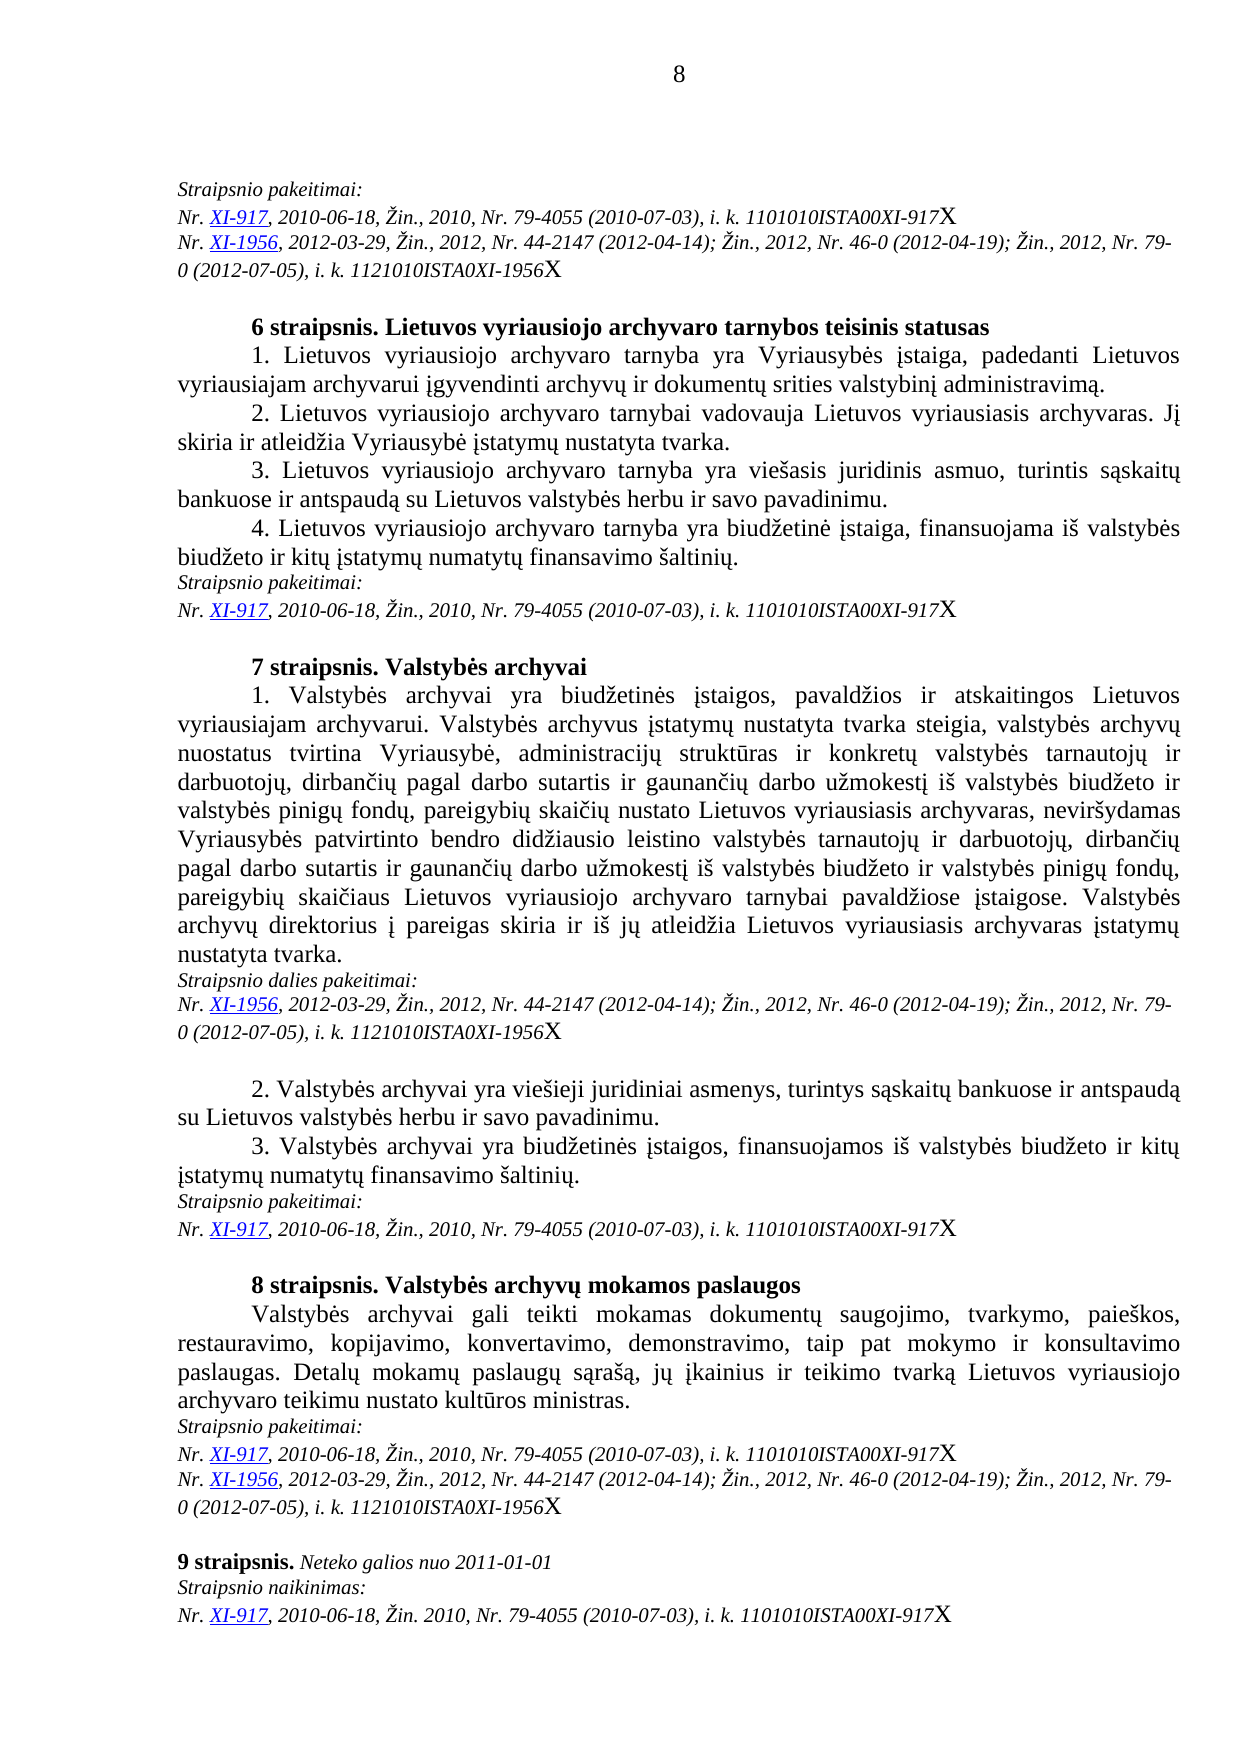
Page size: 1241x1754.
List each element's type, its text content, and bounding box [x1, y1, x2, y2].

text 1. Valstybės archyvai yra biudžetinės įstaigos, pavaldžios ir atskaitingos Lietuvos vyriausiajam archyvarui. Valstybės archyvus įstatymų nustatyta tvarka steigia, valstybės archyvų nuostatus tvirtina Vyriausybė, administracijų struktūras ir konkretų valstybės tarnautojų ir darbuotojų, dirbančių pagal darbo sutartis ir gaunančių darbo užmokestį iš valstybės biudžeto ir valstybės pinigų fondų, pareigybių skaičių nustato Lietuvos vyriausiasis archyvaras, neviršydamas Vyriausybės patvirtinto bendro didžiausio leistino valstybės tarnautojų ir darbuotojų, dirbančių pagal darbo sutartis ir gaunančių darbo užmokestį iš valstybės biudžeto ir valstybės pinigų fondų, pareigybių skaičiaus Lietuvos vyriausiojo archyvaro tarnybai pavaldžiose įstaigose. Valstybės archyvų direktorius į pareigas skiria ir iš jų atleidžia Lietuvos vyriausiasis archyvaras įstatymų nustatyta tvarka. [177, 681, 1181, 968]
text 3. Lietuvos vyriausiojo archyvaro tarnyba yra viešasis juridinis asmuo, turintis sąskaitų bankuose ir antspaudą su Lietuvos valstybės herbu ir savo pavadinimu. [177, 455, 1181, 513]
text 3. Valstybės archyvai yra biudžetinės įstaigos, finansuojamos iš valstybės biudžeto ir kitų įstatymų numatytų finansavimo šaltinių. [177, 1131, 1181, 1189]
text 6 straipsnis. Lietuvos vyriausiojo archyvaro tarnybos teisinis statusas [177, 312, 1181, 340]
text 8 straipsnis. Valstybės archyvų mokamos paslaugos [177, 1270, 1181, 1299]
text 2. Lietuvos vyriausiojo archyvaro tarnybai vadovauja Lietuvos vyriausiasis archyvaras. Jį skiria ir atleidžia Vyriausybė įstatymų nustatyta tvarka. [177, 398, 1181, 455]
text 4. Lietuvos vyriausiojo archyvaro tarnyba yra biudžetinė įstaiga, finansuojama iš valstybės biudžeto ir kitų įstatymų numatytų finansavimo šaltinių. [177, 513, 1181, 570]
text Valstybės archyvai gali teikti mokamas dokumentų saugojimo, tvarkymo, paieškos, restauravimo, kopijavimo, konvertavimo, demonstravimo, taip pat mokymo ir konsultavimo paslaugas. Detalų mokamų paslaugų sąrašą, jų įkainius ir teikimo tvarką Lietuvos vyriausiojo archyvaro teikimu nustato kultūros ministras. [177, 1299, 1181, 1414]
text 1. Lietuvos vyriausiojo archyvaro tarnyba yra Vyriausybės įstaiga, padedanti Lietuvos vyriausiajam archyvarui įgyvendinti archyvų ir dokumentų srities valstybinį administravimą. [177, 340, 1181, 398]
text 7 straipsnis. Valstybės archyvai [177, 652, 1181, 681]
text 2. Valstybės archyvai yra viešieji juridiniai asmenys, turintys sąskaitų bankuose ir antspaudą su Lietuvos valstybės herbu ir savo pavadinimu. [177, 1074, 1181, 1131]
